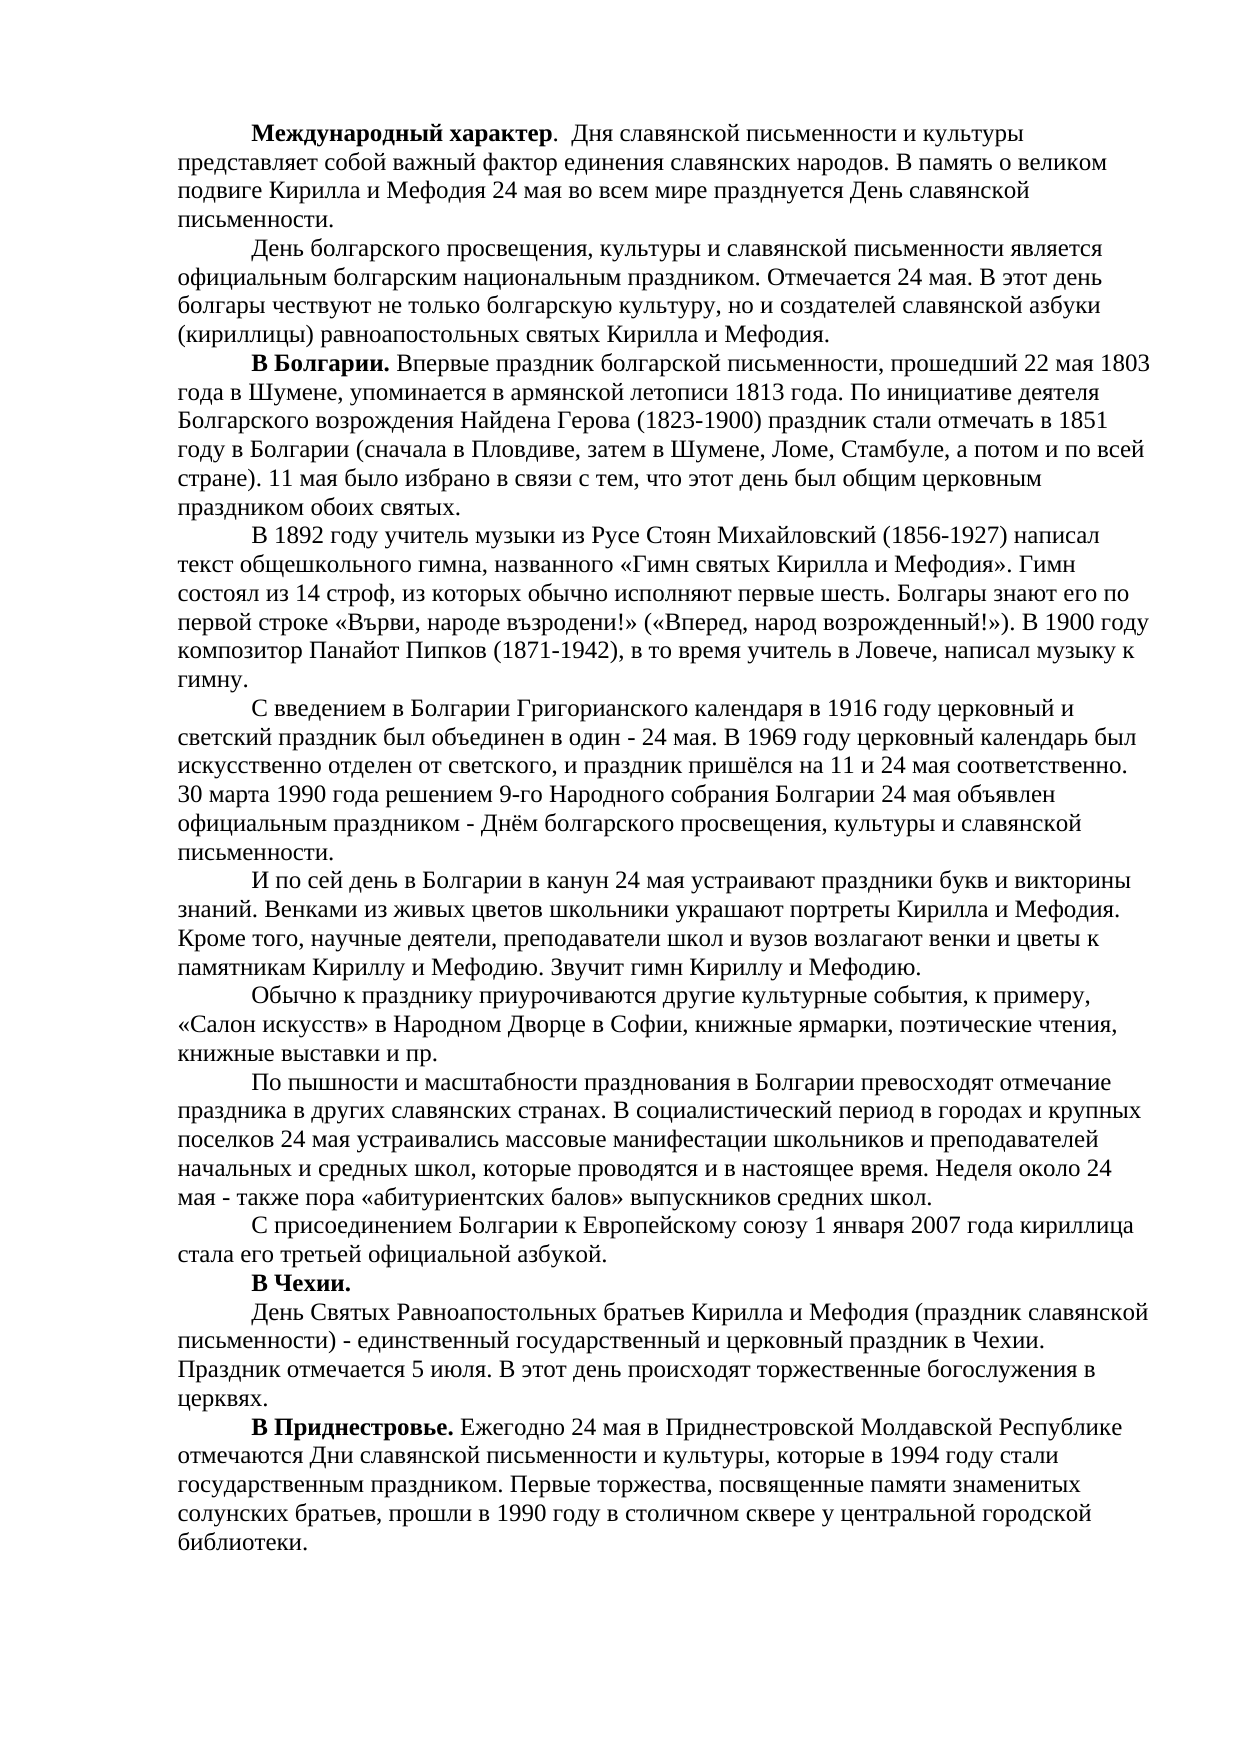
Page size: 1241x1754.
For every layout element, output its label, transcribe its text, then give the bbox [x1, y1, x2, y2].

text В 1892 году учитель музыки из Русе Стоян Михайловский (1856-1927) написал текст общешкольного гимна, названного «Гимн святых Кирилла и Мефодия». Гимн состоял из 14 строф, из которых обычно исполняют первые шесть. Болгары знают его по первой строке «Върви, народе възродени!» («Вперед, народ возрожденный!»). В 1900 году композитор Панайот Пипков (1871-1942), в то время учитель в Ловече, написал музыку к гимну. [177, 521, 1152, 693]
text И по сей день в Болгарии в канун 24 мая устраивают праздники букв и викторины знаний. Венками из живых цветов школьники украшают портреты Кирилла и Мефодия. Кроме того, научные деятели, преподаватели школ и вузов возлагают венки и цветы к памятникам Кириллу и Мефодию. Звучит гимн Кириллу и Мефодию. [177, 866, 1152, 981]
text День Святых Равноапостольных братьев Кирилла и Мефодия (праздник славянской письменности) - единственный государственный и церковный праздник в Чехии. Праздник отмечается 5 июля. В этот день происходят торжественные богослужения в церквях. [177, 1297, 1152, 1412]
text В Приднестровье. Ежегодно 24 мая в Приднестровской Молдавской Республике отмечаются Дни славянской письменности и культуры, которые в 1994 году стали государственным праздником. Первые торжества, посвященные памяти знаменитых солунских братьев, прошли в 1990 году в столичном сквере у центральной городской библиотеки. [177, 1412, 1152, 1556]
text С присоединением Болгарии к Европейскому союзу 1 января 2007 года кириллица стала его третьей официальной азбукой. [177, 1211, 1152, 1268]
text С введением в Болгарии Григорианского календаря в 1916 году церковный и светский праздник был объединен в один - 24 мая. В 1969 году церковный календарь был искусственно отделен от светского, и праздник пришёлся на 11 и 24 мая соответственно. 30 марта 1990 года решением 9-го Народного собрания Болгарии 24 мая объявлен официальным праздником - Днём болгарского просвещения, культуры и славянской письменности. [177, 693, 1152, 866]
text В Болгарии. Впервые праздник болгарской письменности, прошедший 22 мая 1803 года в Шумене, упоминается в армянской летописи 1813 года. По инициативе деятеля Болгарского возрождения Найдена Герова (1823-1900) праздник стали отмечать в 1851 году в Болгарии (сначала в Пловдиве, затем в Шумене, Ломе, Стамбуле, а потом и по всей стране). 11 мая было избрано в связи с тем, что этот день был общим церковным праздником обоих святых. [177, 348, 1152, 521]
text День болгарского просвещения, культуры и славянской письменности является официальным болгарским национальным праздником. Отмечается 24 мая. В этот день болгары чествуют не только болгарскую культуру, но и создателей славянской азбуки (кириллицы) равноапостольных святых Кирилла и Мефодия. [177, 233, 1152, 348]
text Международный характер. Дня славянской письменности и культуры представляет собой важный фактор единения славянских народов. В память о великом подвиге Кирилла и Мефодия 24 мая во всем мире празднуется День славянской письменности. [177, 118, 1152, 233]
text По пышности и масштабности празднования в Болгарии превосходят отмечание праздника в других славянских странах. В социалистический период в городах и крупных поселков 24 мая устраивались массовые манифестации школьников и преподавателей начальных и средных школ, которые проводятся и в настоящее время. Неделя около 24 мая - также пора «абитуриентских балов» выпускников средних школ. [177, 1067, 1152, 1211]
text В Чехии. [177, 1268, 1152, 1297]
text Обычно к празднику приурочиваются другие культурные события, к примеру, «Салон искусств» в Народном Дворце в Софии, книжные ярмарки, поэтические чтения, книжные выставки и пр. [177, 981, 1152, 1067]
